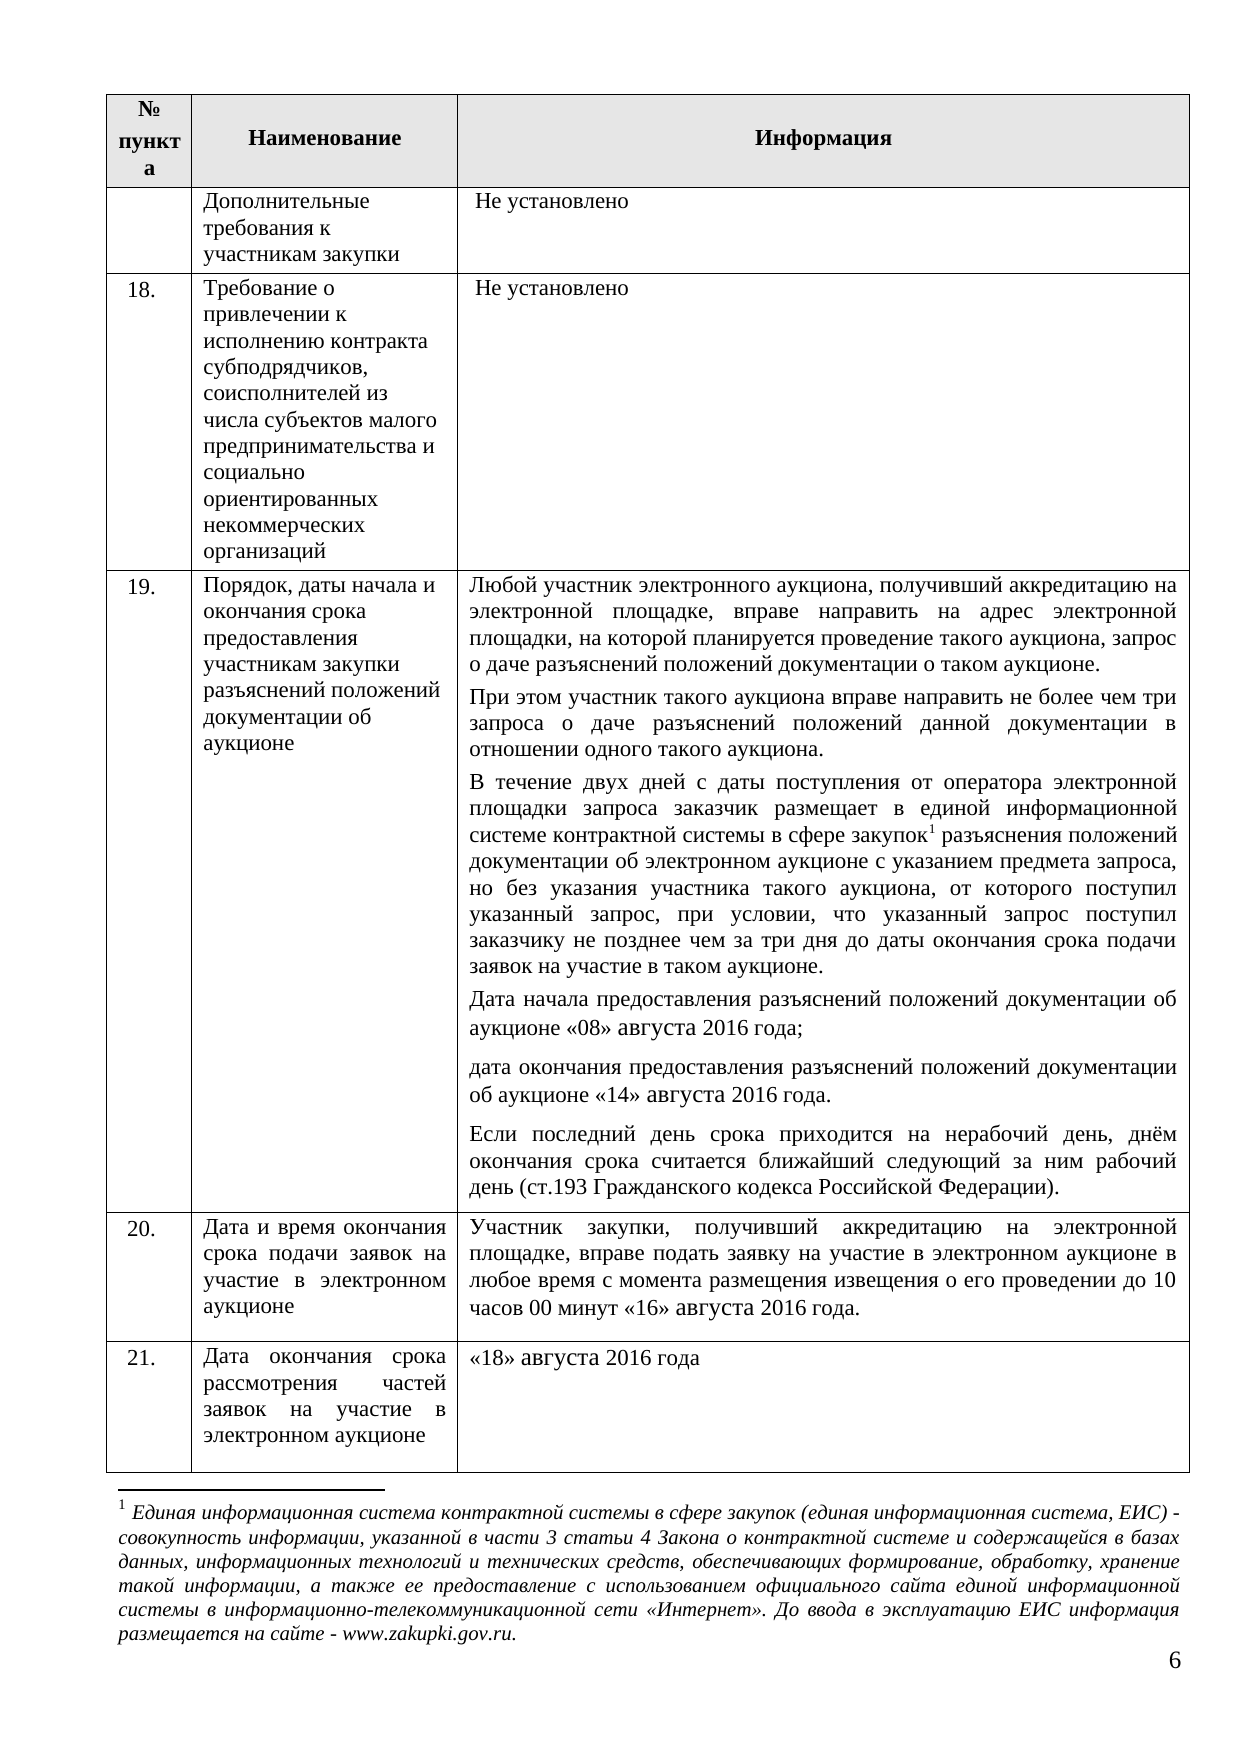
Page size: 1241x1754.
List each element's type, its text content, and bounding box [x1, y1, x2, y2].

table_cell «18» августа 2016 года [458, 1342, 1189, 1472]
table_cell Дата окончания срока рассмотрения частей заявок на участие в электронном аукционе [192, 1342, 457, 1472]
table_header Информация [458, 95, 1189, 187]
table_header Наименование [192, 95, 457, 187]
table_cell Дополнительные требования к участникам закупки [192, 188, 457, 273]
table_cell Любой участник электронного аукциона, получивший аккредитацию на электронной площадке, вправе направить на адрес электронной площадки, на которой планируется проведение такого аукциона, запрос о даче разъяснений положений документации о таком аукционе. При этом участник такого аукциона вправе направить не более чем три запроса о даче разъяснений положений данной документации в отношении одного такого аукциона. В течение двух дней с даты поступления от оператора электронной площадки запроса заказчик размещает в единой информационной системе контрактной системы в сфере закупок разъяснения положений документации об электронном аукционе с указанием предмета запроса, но без указания участника такого аукциона, от которого поступил указанный запрос, при условии, что указанный запрос поступил заказчику не позднее чем за три дня до даты окончания срока подачи заявок на участие в таком аукционе. Дата начала предоставления разъяснений положений документации об аукционе «08» августа 2016 года; дата окончания предоставления разъяснений положений документации об аукционе «14» августа 2016 года. Если последний день срока приходится на нерабочий день, днём окончания срока считается ближайший следующий за ним рабочий день (ст.193 Гражданского кодекса Российской Федерации). [458, 571, 1189, 1212]
table_cell Порядок, даты начала и окончания срока предоставления участникам закупки разъяснений положений документации об аукционе [192, 571, 457, 1212]
table_cell [107, 274, 191, 570]
table_cell [107, 1213, 191, 1341]
table_cell Дата и время окончания срока подачи заявок на участие в электронном аукционе [192, 1213, 457, 1341]
table_cell Участник закупки, получивший аккредитацию на электронной площадке, вправе подать заявку на участие в электронном аукционе в любое время с момента размещения извещения о его проведении до 10 часов 00 минут «16» августа 2016 года. [458, 1213, 1189, 1341]
table_cell Требование о привлечении к исполнению контракта субподрядчиков, соисполнителей из числа субъектов малого предпринимательства и социально ориентированных некоммерческих организаций [192, 274, 457, 570]
table_cell [107, 1342, 191, 1472]
table_cell Не установлено [458, 188, 1189, 273]
table_header № пункта [107, 95, 191, 187]
table_cell [107, 571, 191, 1212]
table_cell Не установлено [458, 274, 1189, 570]
